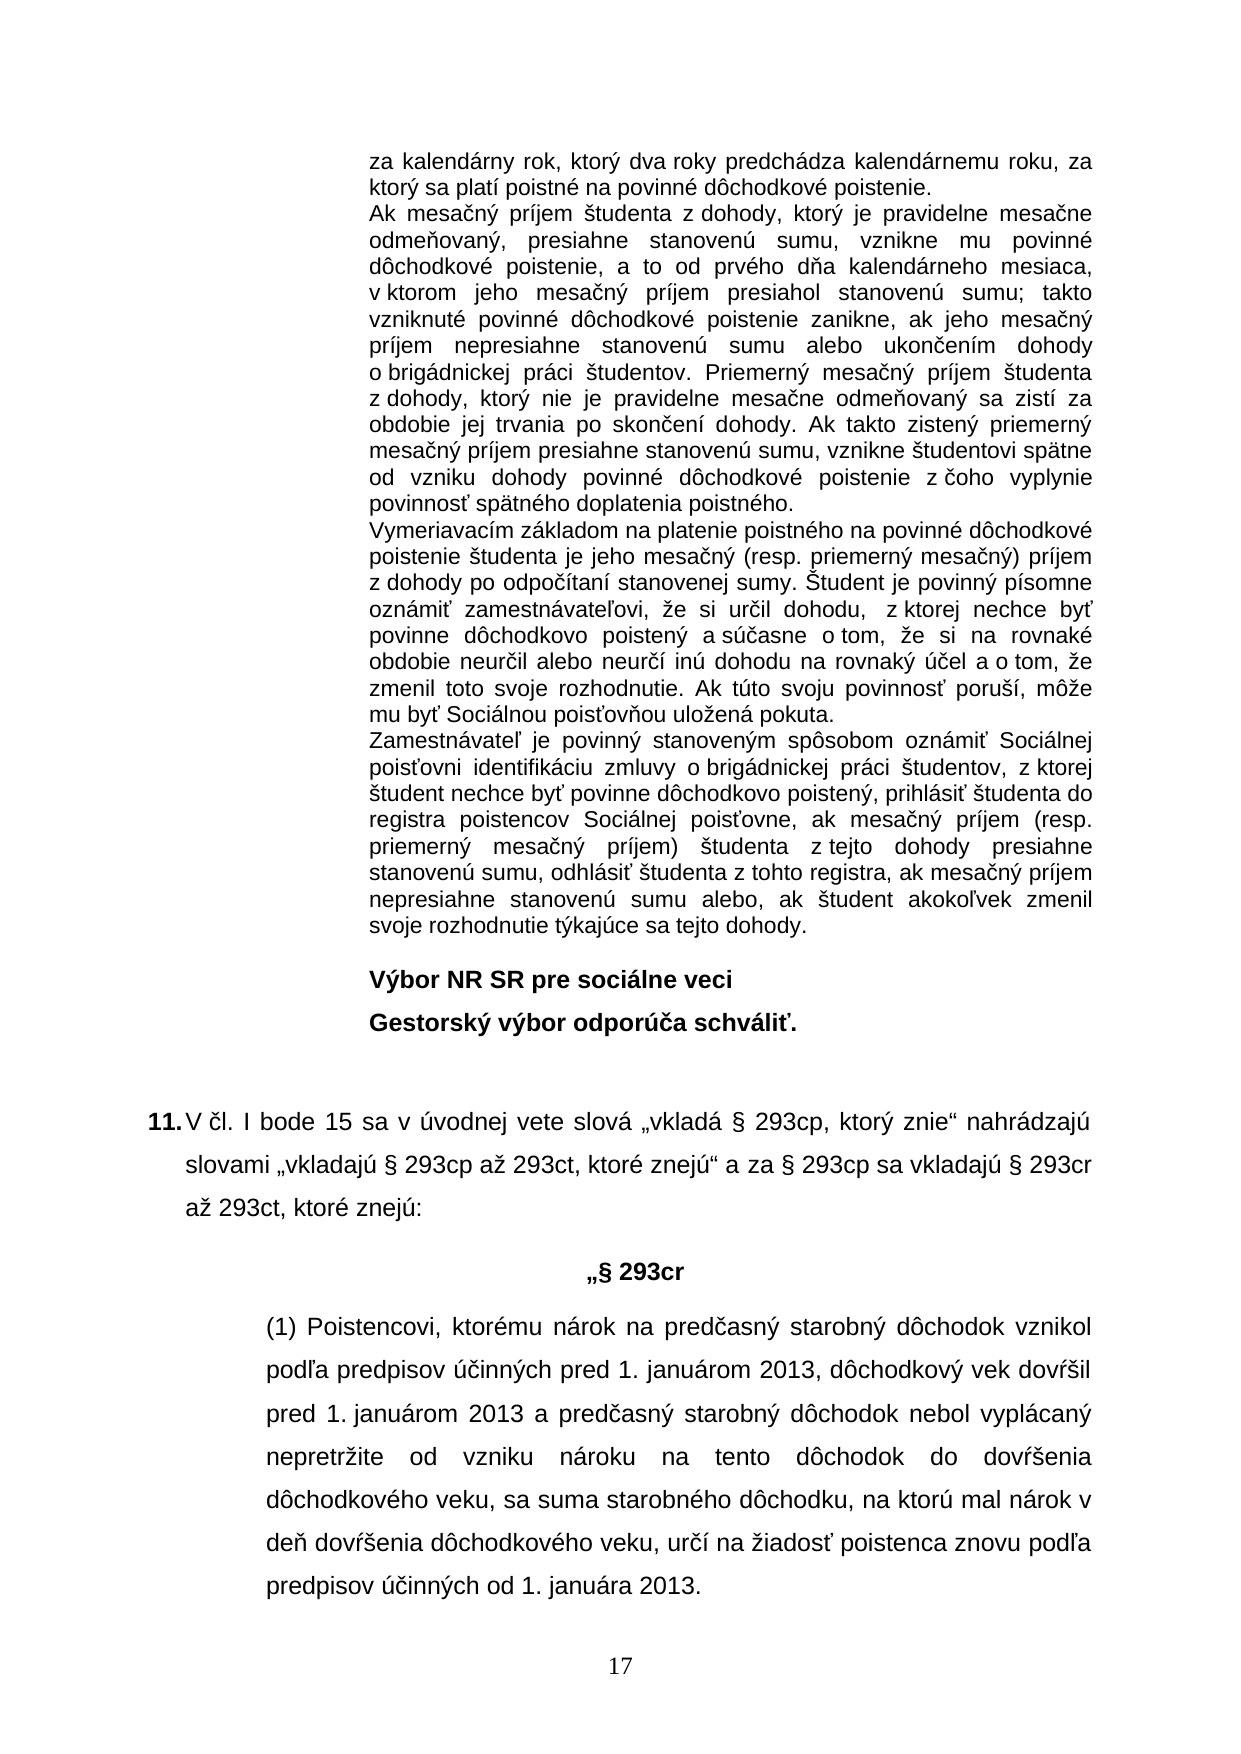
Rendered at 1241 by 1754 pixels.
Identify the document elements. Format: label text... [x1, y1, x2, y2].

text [369, 148, 1093, 200]
text „§ 293cr [177, 1257, 1093, 1285]
text Gestorský výbor odporúča schváliť. [369, 1008, 1093, 1036]
text Vymeriavacím základom na platenie poistného na povinné dôchodkové poistenie študenta je jeho mesačný (resp. priemerný mesačný) príjem z dohody po odpočítaní stanovenej sumy. Študent je povinný písomne oznámiť zamestnávateľovi, že si určil dohodu, z ktorej nechce byť povinne dôchodkovo poistený a súčasne o tom, že si na rovnaké obdobie neurčil alebo neurčí inú dohodu na rovnaký účel a o tom, že zmenil toto svoje rozhodnutie. Ak túto svoju povinnosť poruší, môže mu byť Sociálnou poisťovňou uložená pokuta. [369, 517, 1093, 727]
text Výbor NR SR pre sociálne veci [369, 964, 1093, 993]
text Ak mesačný príjem študenta z dohody, ktorý je pravidelne mesačne odmeňovaný, presiahne stanovenú sumu, vznikne mu povinné dôchodkové poistenie, a to od prvého dňa kalendárneho mesiaca, v ktorom jeho mesačný príjem presiahol stanovenú sumu; takto vzniknuté povinné dôchodkové poistenie zanikne, ak jeho mesačný príjem nepresiahne stanovenú sumu alebo ukončením dohody o brigádnickej práci študentov. Priemerný mesačný príjem študenta z dohody, ktorý nie je pravidelne mesačne odmeňovaný sa zistí za obdobie jej trvania po skončení dohody. Ak takto zistený priemerný mesačný príjem presiahne stanovenú sumu, vznikne študentovi spätne od vzniku dohody povinné dôchodkové poistenie z čoho vyplynie povinnosť spätného doplatenia poistného. [369, 200, 1093, 517]
text (1) Poistencovi, ktorému nárok na predčasný starobný dôchodok vznikol podľa predpisov účinných pred 1. januárom 2013, dôchodkový vek dovŕšil pred 1. januárom 2013 a predčasný starobný dôchodok nebol vyplácaný nepretržite od vzniku nároku na tento dôchodok do dovŕšenia dôchodkového veku, sa suma starobného dôchodku, na ktorú mal nárok v deň dovŕšenia dôchodkového veku, určí na žiadosť poistenca znovu podľa predpisov účinných od 1. januára 2013. [266, 1312, 1093, 1600]
list V čl. I bode 15 sa v úvodnej vete slová „vkladá § 293cp, ktorý znie“ nahrádzajú slovami „vkladajú § 293cp až 293ct, ktoré znejú“ a za § 293cp sa vkladajú § 293cr až 293ct, ktoré znejú: [148, 1106, 1093, 1221]
text Zamestnávateľ je povinný stanoveným spôsobom oznámiť Sociálnej poisťovni identifikáciu zmluvy o brigádnickej práci študentov, z ktorej študent nechce byť povinne dôchodkovo poistený, prihlásiť študenta do registra poistencov Sociálnej poisťovne, ak mesačný príjem (resp. priemerný mesačný príjem) študenta z tejto dohody presiahne stanovenú sumu, odhlásiť študenta z tohto registra, ak mesačný príjem nepresiahne stanovenú sumu alebo, ak študent akokoľvek zmenil svoje rozhodnutie týkajúce sa tejto dohody. [369, 727, 1093, 938]
